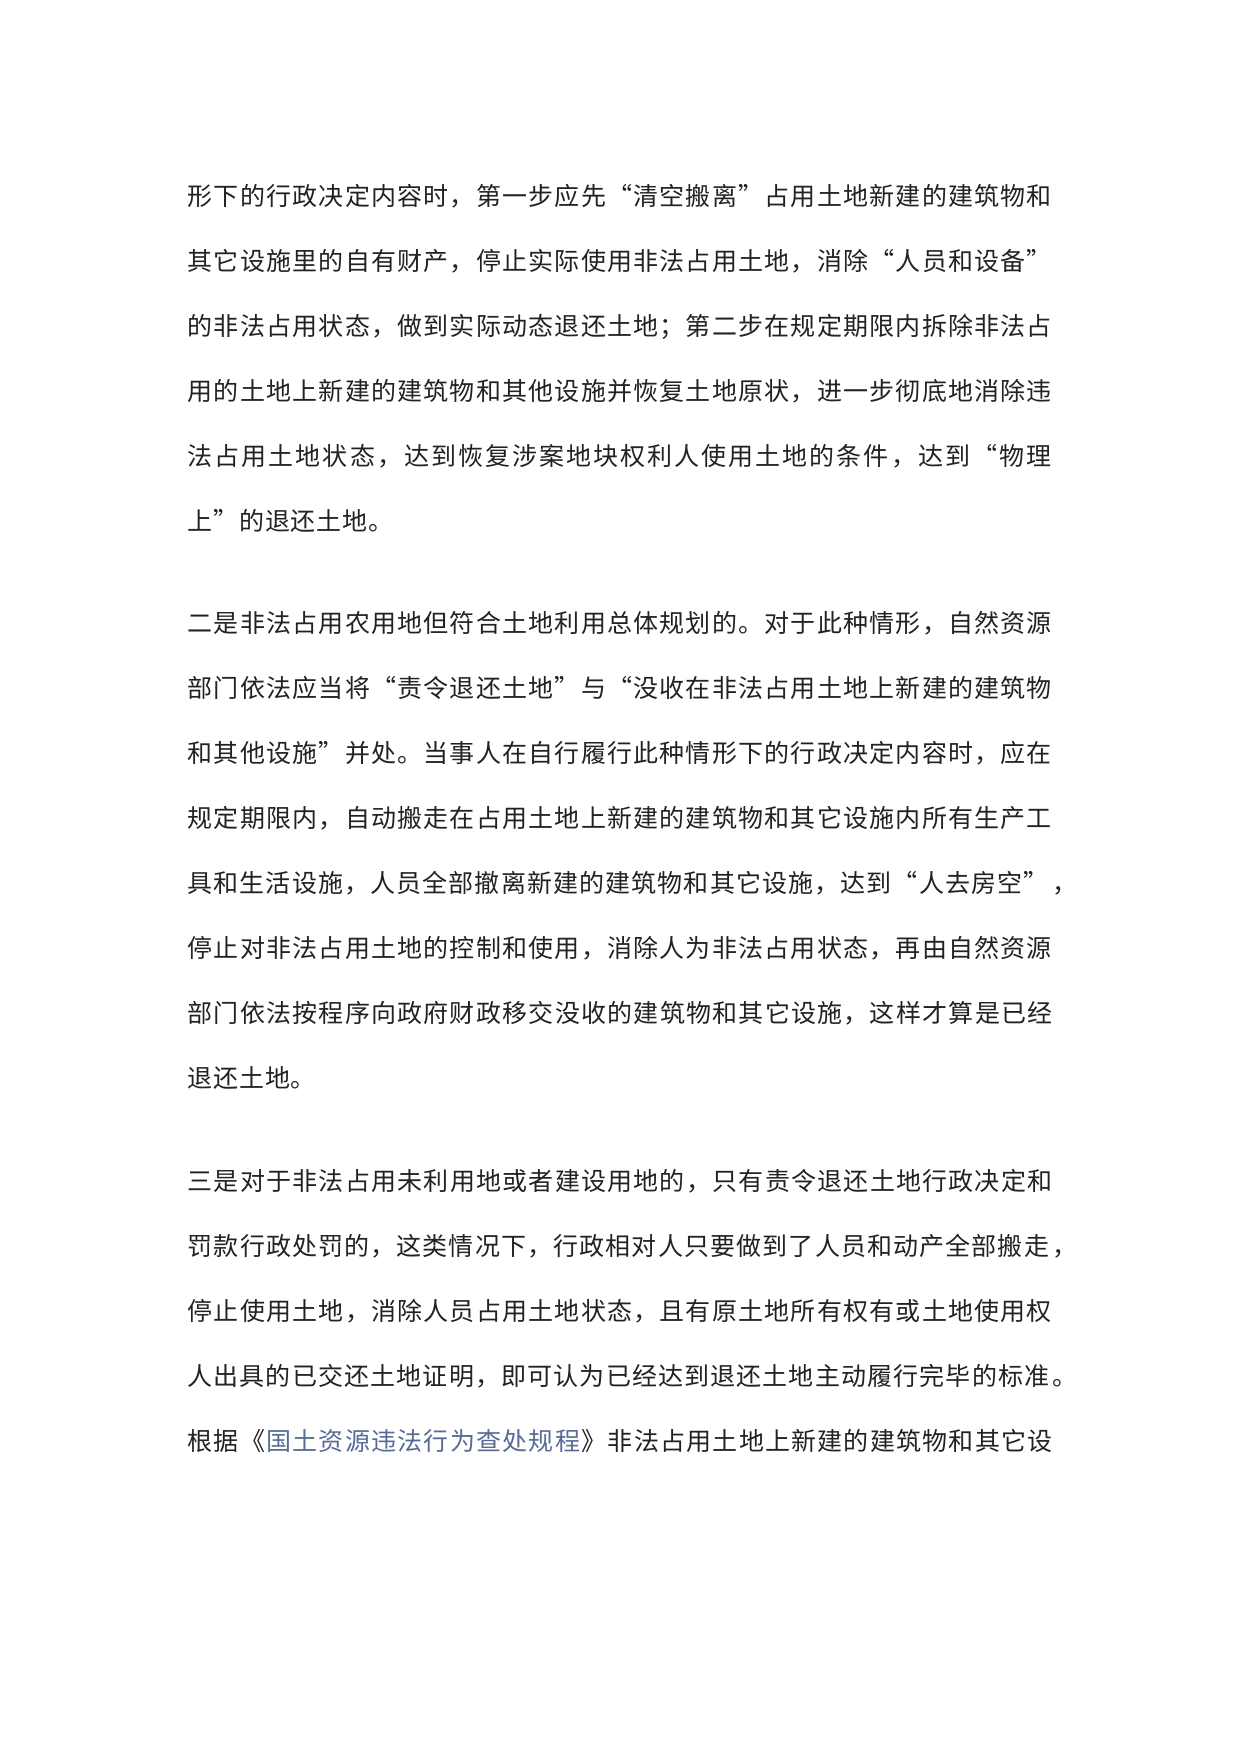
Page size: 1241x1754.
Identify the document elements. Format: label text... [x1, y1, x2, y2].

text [187, 162, 1053, 552]
text 二是非法占用农用地但符合土地利用总体规划的。对于此种情形，自然资源部门依法应当将“责令退还土地”与“没收在非法占用土地上新建的建筑物和其他设施”并处。当事人在自行履行此种情形下的行政决定内容时，应在规定期限内，自动搬走在占用土地上新建的建筑物和其它设施内所有生产工具和生活设施，人员全部撤离新建的建筑物和其它设施，达到“人去房空”，停止对非法占用土地的控制和使用，消除人为非法占用状态，再由自然资源部门依法按程序向政府财政移交没收的建筑物和其它设施，这样才算是已经退还土地。 [187, 589, 1053, 1109]
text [187, 1147, 1053, 1472]
